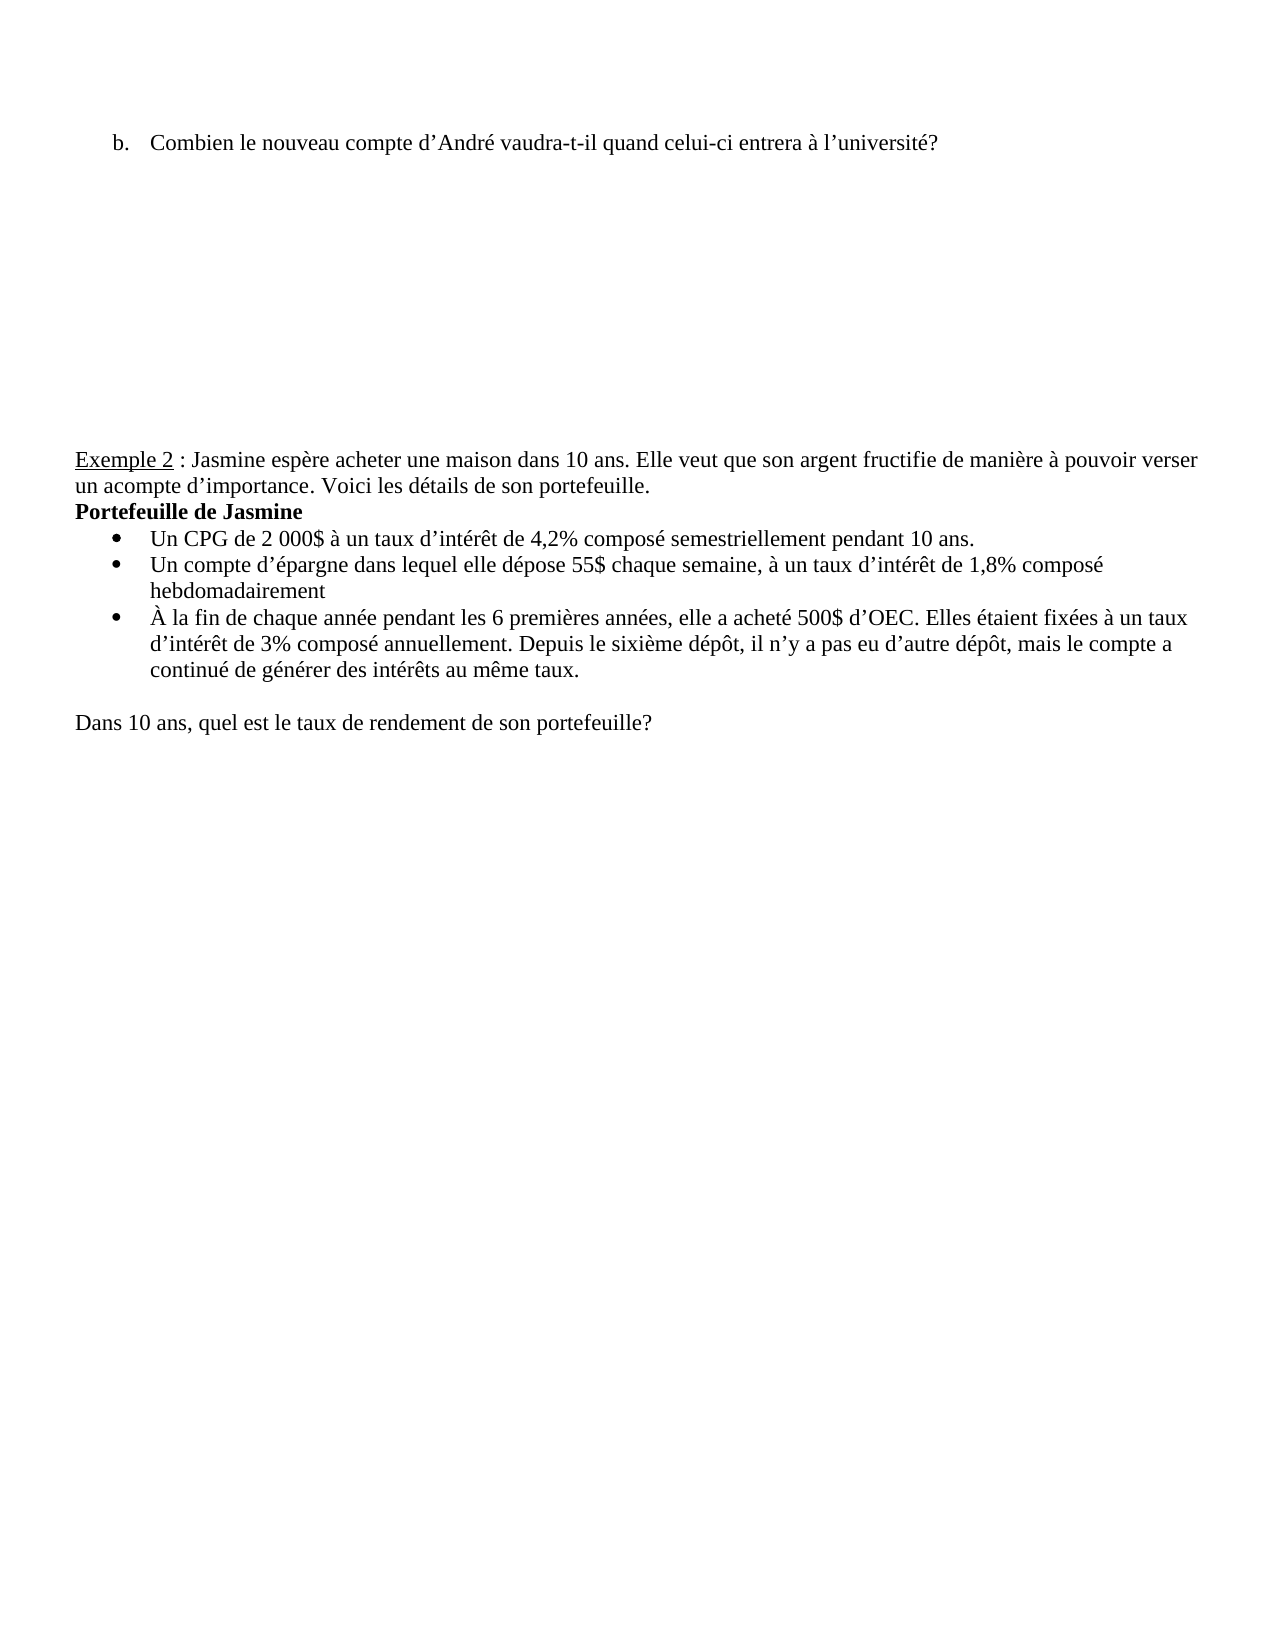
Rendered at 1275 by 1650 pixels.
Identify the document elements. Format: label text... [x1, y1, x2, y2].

text Exemple 2 : Jasmine espère acheter une maison dans 10 ans. Elle veut que son argent fructifie de manière à pouvoir verser un acompte d’importance. Voici les détails de son portefeuille. [75, 446, 1200, 498]
text Dans 10 ans, quel est le taux de rendement de son portefeuille? [75, 709, 1200, 736]
list Un CPG de 2 000$ à un taux d’intérêt de 4,2% composé semestriellement pendant 10 ans. [112, 525, 1200, 551]
list Combien le nouveau compte d’André vaudra-t-il quand celui-ci entrera à l’université? [112, 129, 1200, 156]
text Portefeuille de Jasmine [75, 498, 1200, 525]
list Un compte d’épargne dans lequel elle dépose 55$ chaque semaine, à un taux d’intérêt de 1,8% composé hebdomadairement [112, 551, 1200, 604]
list À la fin de chaque année pendant les 6 premières années, elle a acheté 500$ d’OEC. Elles étaient fixées à un taux d’intérêt de 3% composé annuellement. Depuis le sixième dépôt, il n’y a pas eu d’autre dépôt, mais le compte a continué de générer des intérêts au même taux. [112, 604, 1200, 683]
